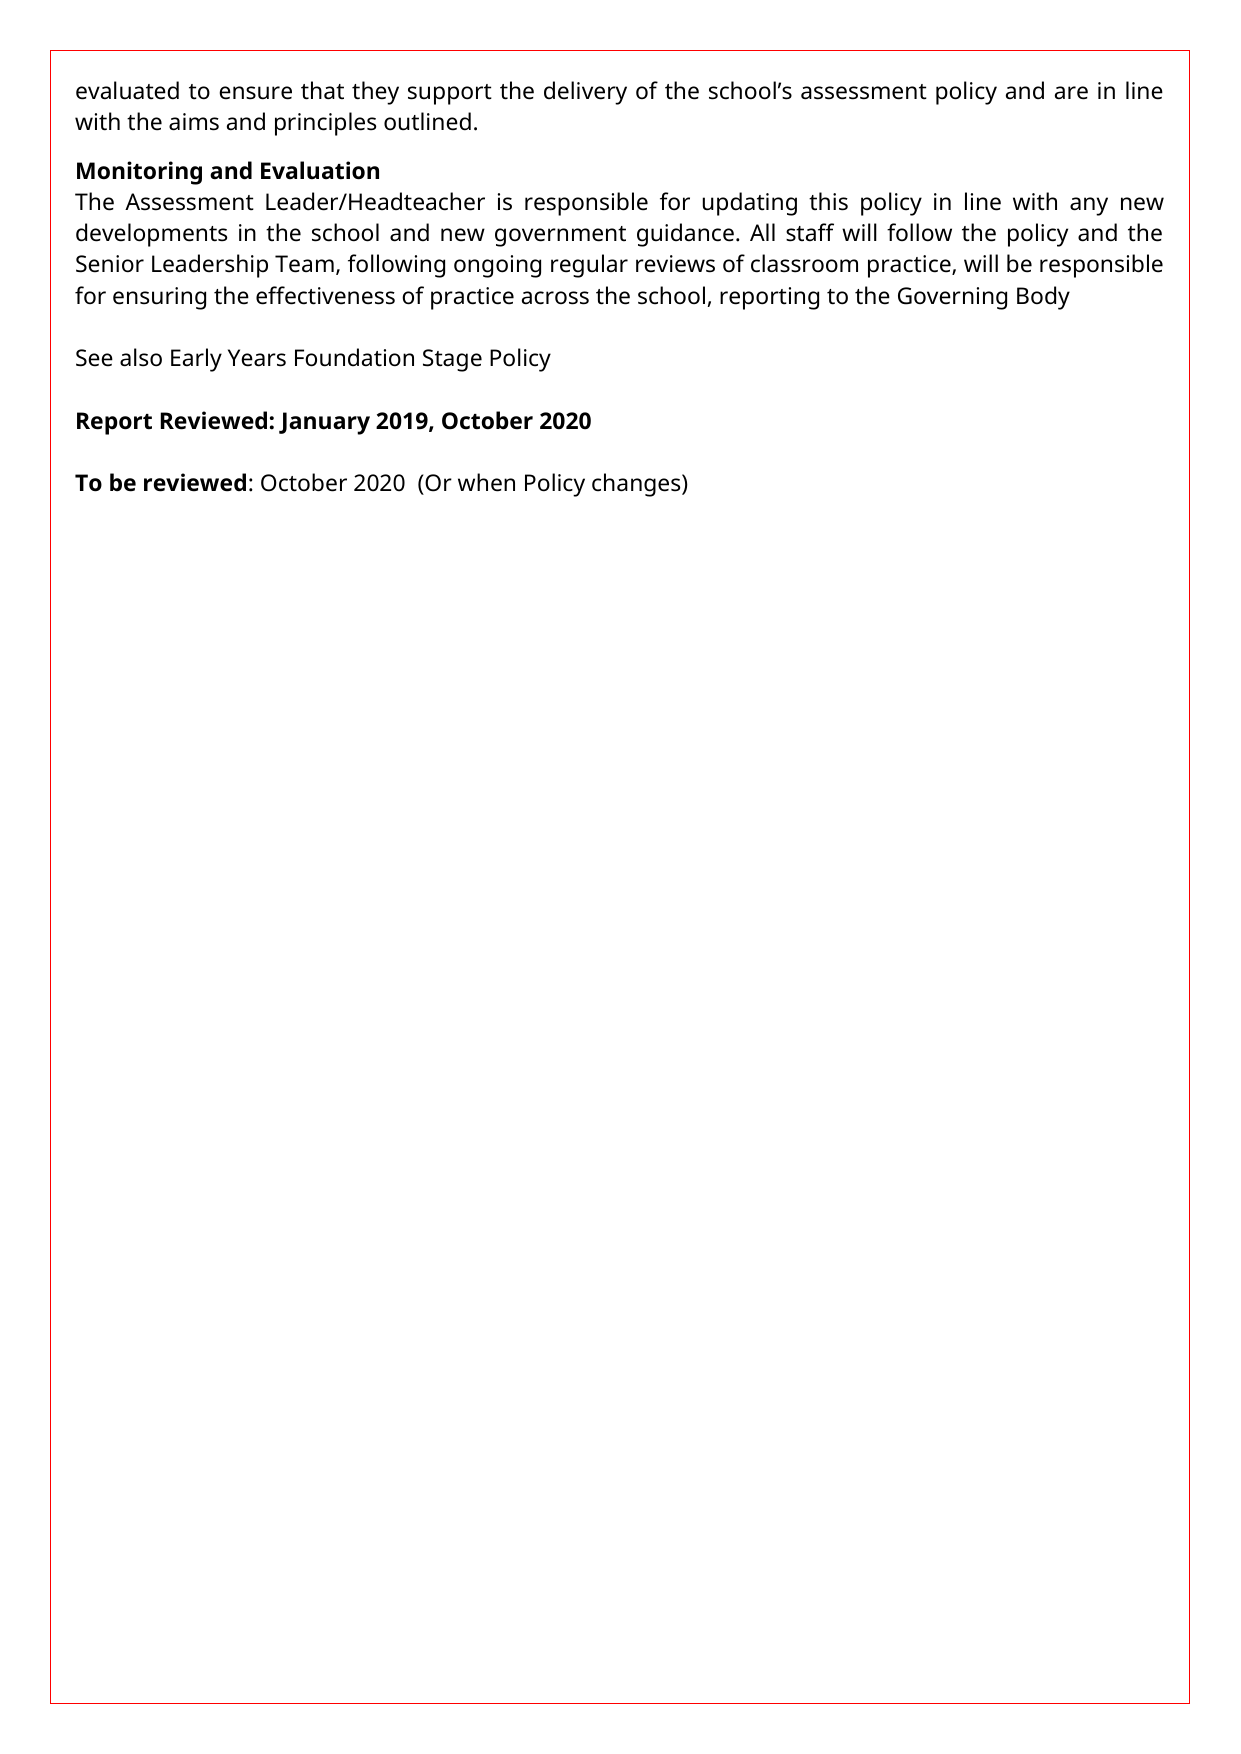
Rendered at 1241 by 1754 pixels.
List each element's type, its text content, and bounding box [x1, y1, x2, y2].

text To be reviewed: October 2020 (Or when Policy changes) [75, 467, 1165, 498]
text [75, 75, 1165, 137]
text Report Reviewed: January 2019, October 2020 [75, 404, 1165, 436]
text The Assessment Leader/Headteacher is responsible for updating this policy in line with any new developments in the school and new government guidance. All staff will follow the policy and the Senior Leadership Team, following ongoing regular reviews of classroom practice, will be responsible for ensuring the effectiveness of practice across the school, reporting to the Governing Body [75, 186, 1165, 311]
text See also Early Years Foundation Stage Policy [75, 342, 1165, 373]
text Monitoring and Evaluation [75, 154, 1165, 186]
